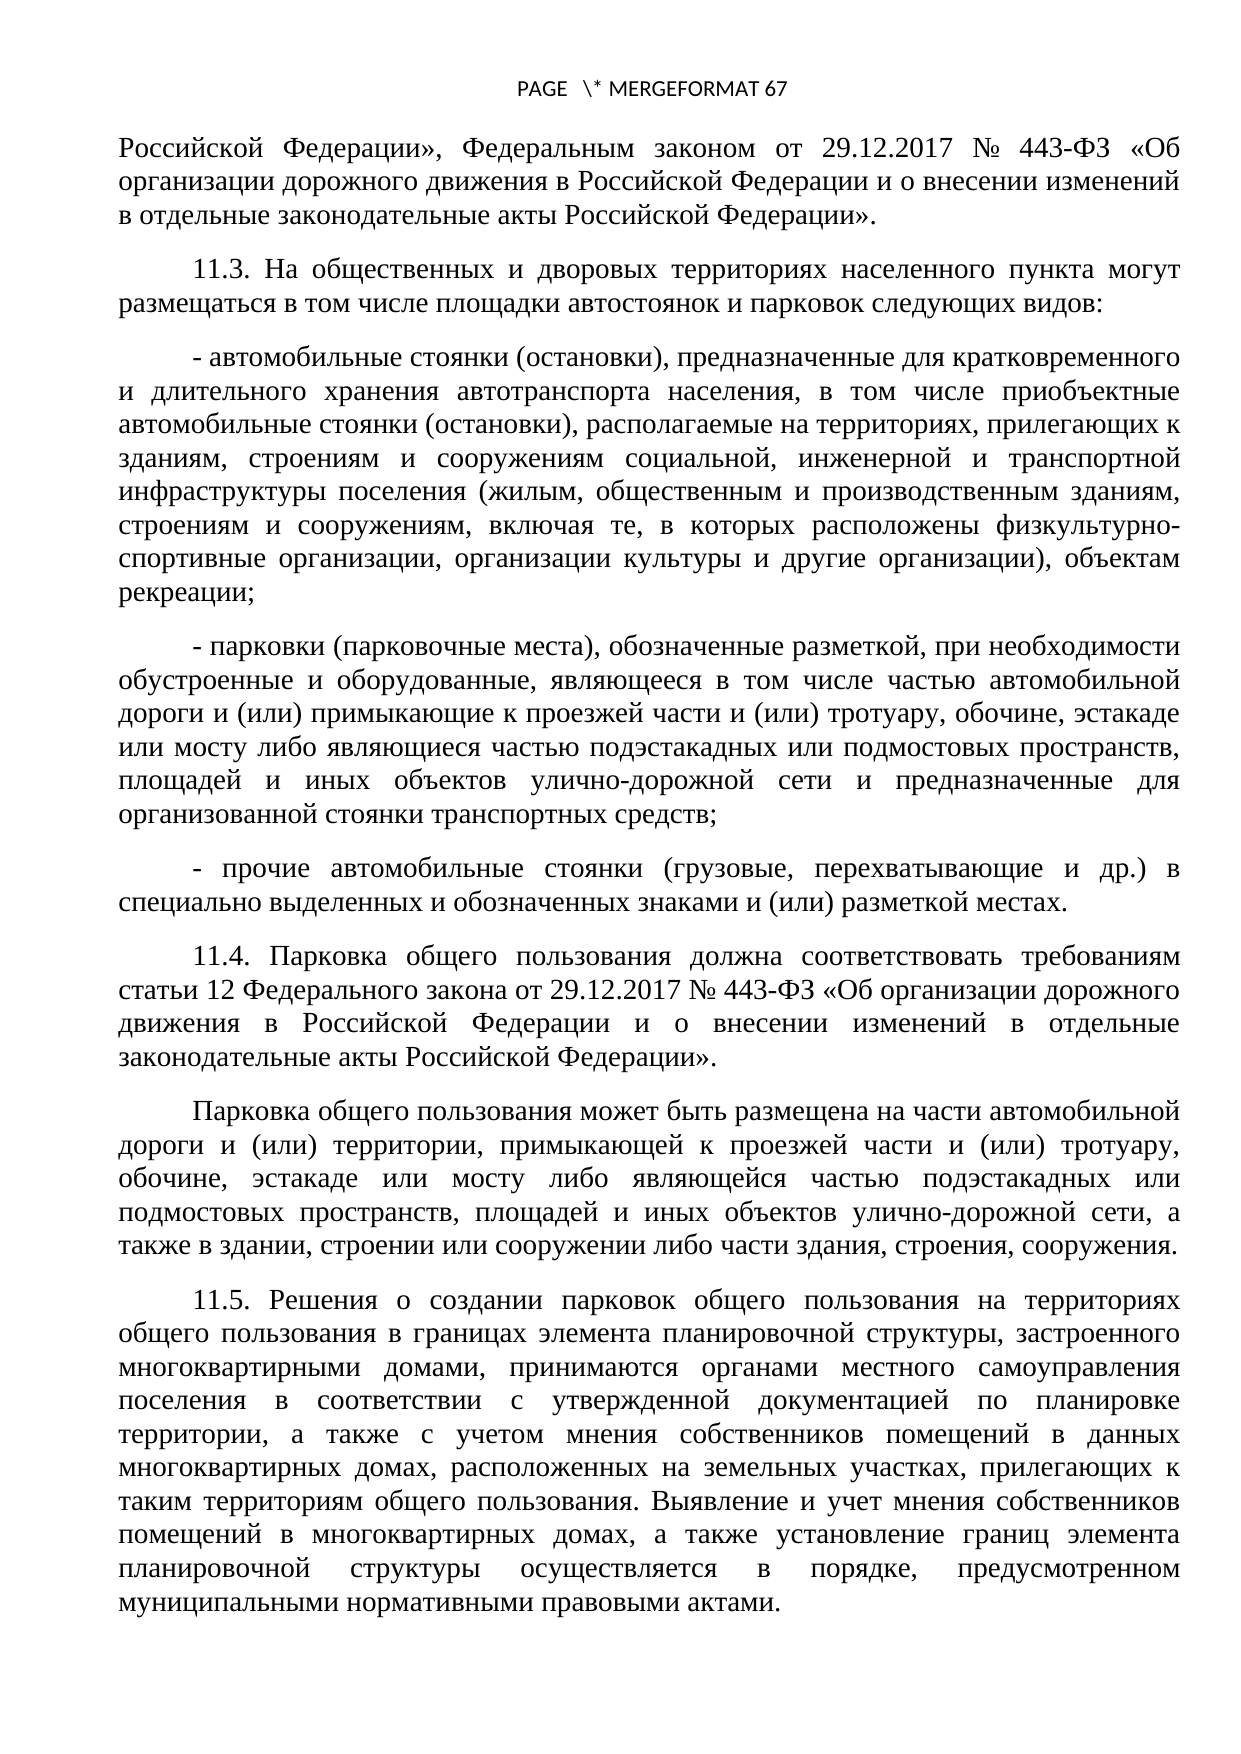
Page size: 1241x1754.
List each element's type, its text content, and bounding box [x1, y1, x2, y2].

text - автомобильные стоянки (остановки), предназначенные для кратковременного и длительного хранения автотранспорта населения, в том числе приобъектные автомобильные стоянки (остановки), располагаемые на территориях, прилегающих к зданиям, строениям и сооружениям социальной, инженерной и транспортной инфраструктуры поселения (жилым, общественным и производственным зданиям, строениям и сооружениям, включая те, в которых расположены физкультурно-спортивные организации, организации культуры и другие организации), объектам рекреации; [118, 339, 1181, 607]
text 11.5. Решения о создании парковок общего пользования на территориях общего пользования в границах элемента планировочной структуры, застроенного многоквартирными домами, принимаются органами местного самоуправления поселения в соответствии с утвержденной документацией по планировке территории, а также с учетом мнения собственников помещений в данных многоквартирных домах, расположенных на земельных участках, прилегающих к таким территориям общего пользования. Выявление и учет мнения собственников помещений в многоквартирных домах, а также установление границ элемента планировочной структуры осуществляется в порядке, предусмотренном муниципальными нормативными правовыми актами. [118, 1282, 1181, 1617]
text - парковки (парковочные места), обозначенные разметкой, при необходимости обустроенные и оборудованные, являющееся в том числе частью автомобильной дороги и (или) примыкающие к проезжей части и (или) тротуару, обочине, эстакаде или мосту либо являющиеся частью подэстакадных или подмостовых пространств, площадей и иных объектов улично-дорожной сети и предназначенные для организованной стоянки транспортных средств; [118, 628, 1181, 829]
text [118, 130, 1181, 230]
text 11.3. На общественных и дворовых территориях населенного пункта могут размещаться в том числе площадки автостоянок и парковок следующих видов: [118, 251, 1181, 318]
text Парковка общего пользования может быть размещена на части автомобильной дороги и (или) территории, примыкающей к проезжей части и (или) тротуару, обочине, эстакаде или мосту либо являющейся частью подэстакадных или подмостовых пространств, площадей и иных объектов улично-дорожной сети, а также в здании, строении или сооружении либо части здания, строения, сооружения. [118, 1093, 1181, 1261]
text - прочие автомобильные стоянки (грузовые, перехватывающие и др.) в специально выделенных и обозначенных знаками и (или) разметкой местах. [118, 850, 1181, 917]
text 11.4. Парковка общего пользования должна соответствовать требованиям статьи 12 Федерального закона от 29.12.2017 № 443-ФЗ «Об организации дорожного движения в Российской Федерации и о внесении изменений в отдельные законодательные акты Российской Федерации». [118, 938, 1181, 1072]
